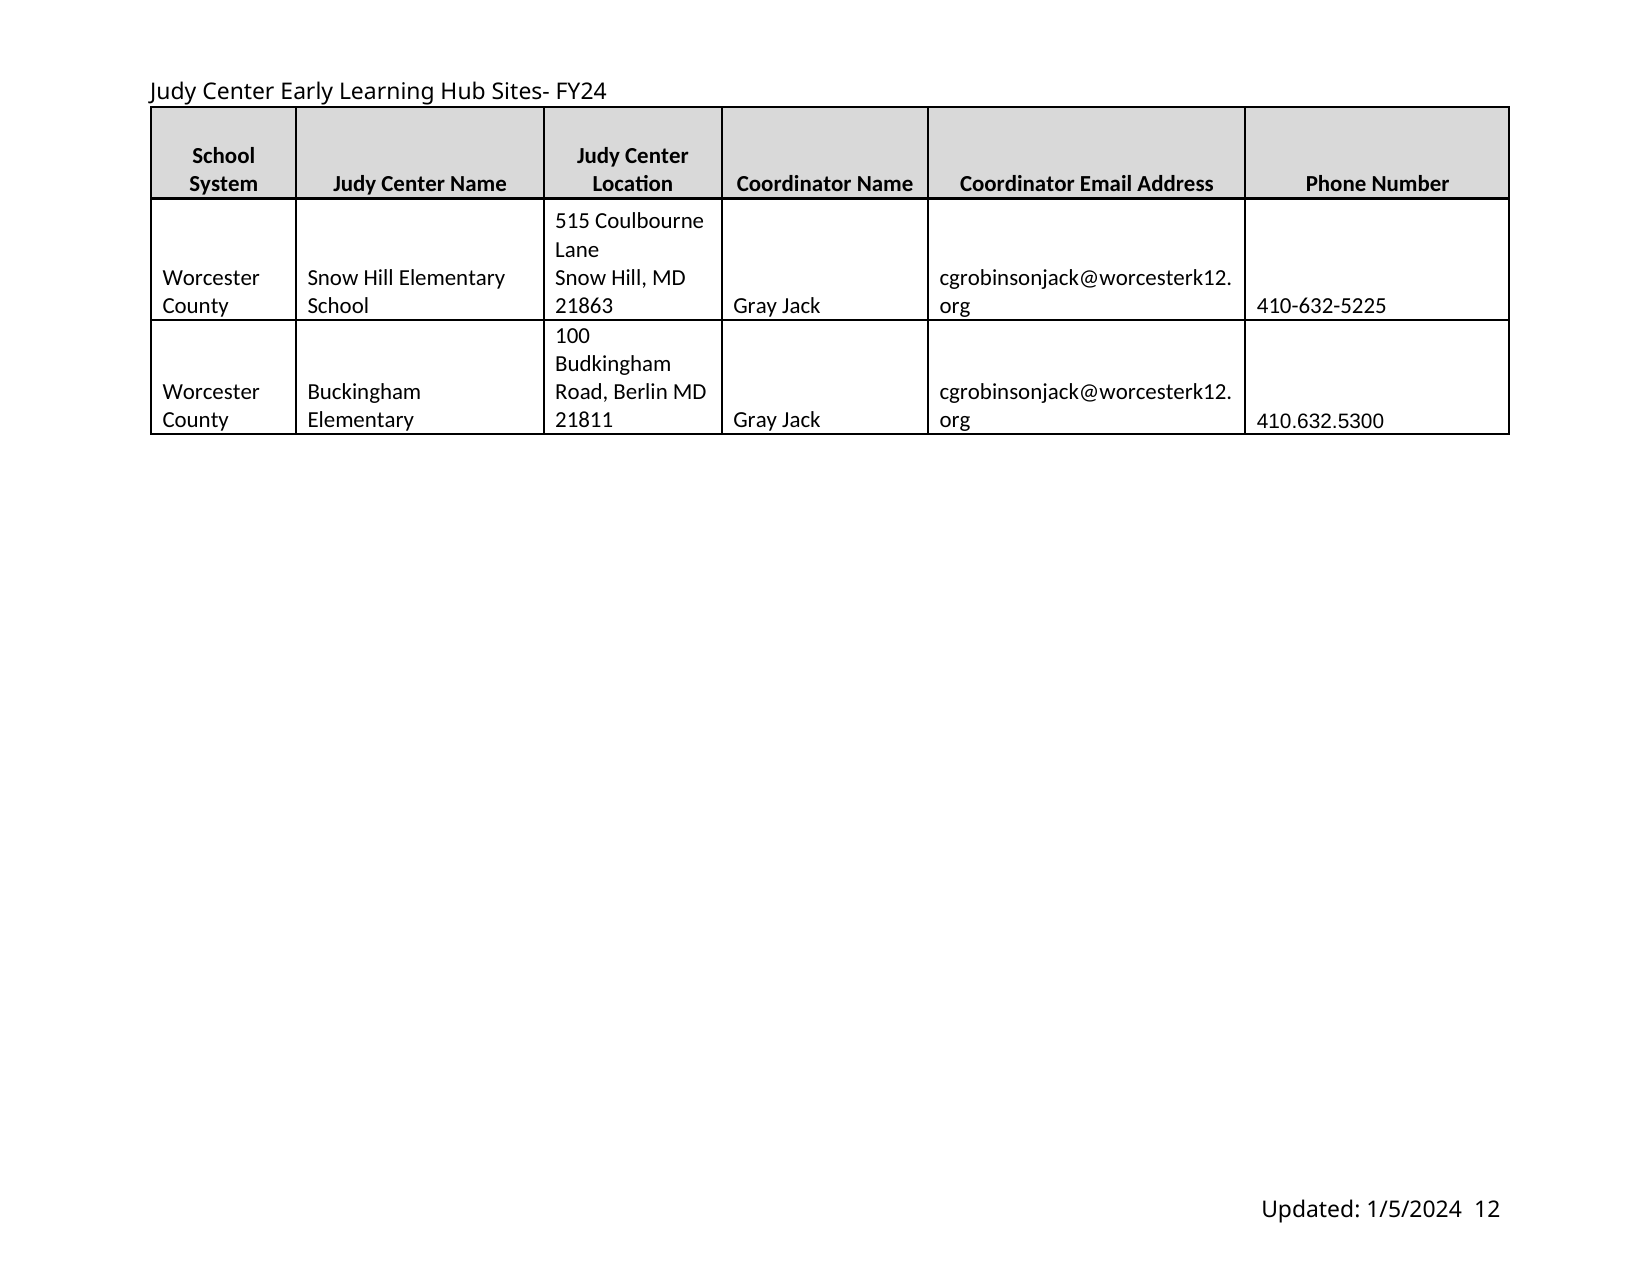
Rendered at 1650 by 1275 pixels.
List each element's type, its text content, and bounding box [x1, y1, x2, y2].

table_cell 410-632-5225 [1246, 200, 1508, 319]
table_cell cgrobinsonjack@worcesterk12.org [929, 321, 1244, 433]
table_header Judy Center Name [297, 108, 543, 197]
table_cell Gray Jack [723, 321, 927, 433]
table_cell Gray Jack [723, 200, 927, 319]
table_cell cgrobinsonjack@worcesterk12.org [929, 200, 1244, 319]
table_header Phone Number [1246, 108, 1508, 197]
table_header Coordinator Email Address [929, 108, 1244, 197]
table_cell Snow Hill Elementary School [297, 200, 543, 319]
table_cell 410.632.5300 [1246, 321, 1508, 433]
table_cell 515 Coulbourne Lane Snow Hill, MD 21863 [545, 200, 721, 319]
table_header Judy Center Location [545, 108, 721, 197]
table_cell Worcester County [152, 200, 295, 319]
table_cell 100 Budkingham Road, Berlin MD 21811 [545, 321, 721, 433]
table_cell Worcester County [152, 321, 295, 433]
table_header Coordinator Name [723, 108, 927, 197]
table_cell Buckingham Elementary [297, 321, 543, 433]
table_header School System [152, 108, 295, 197]
